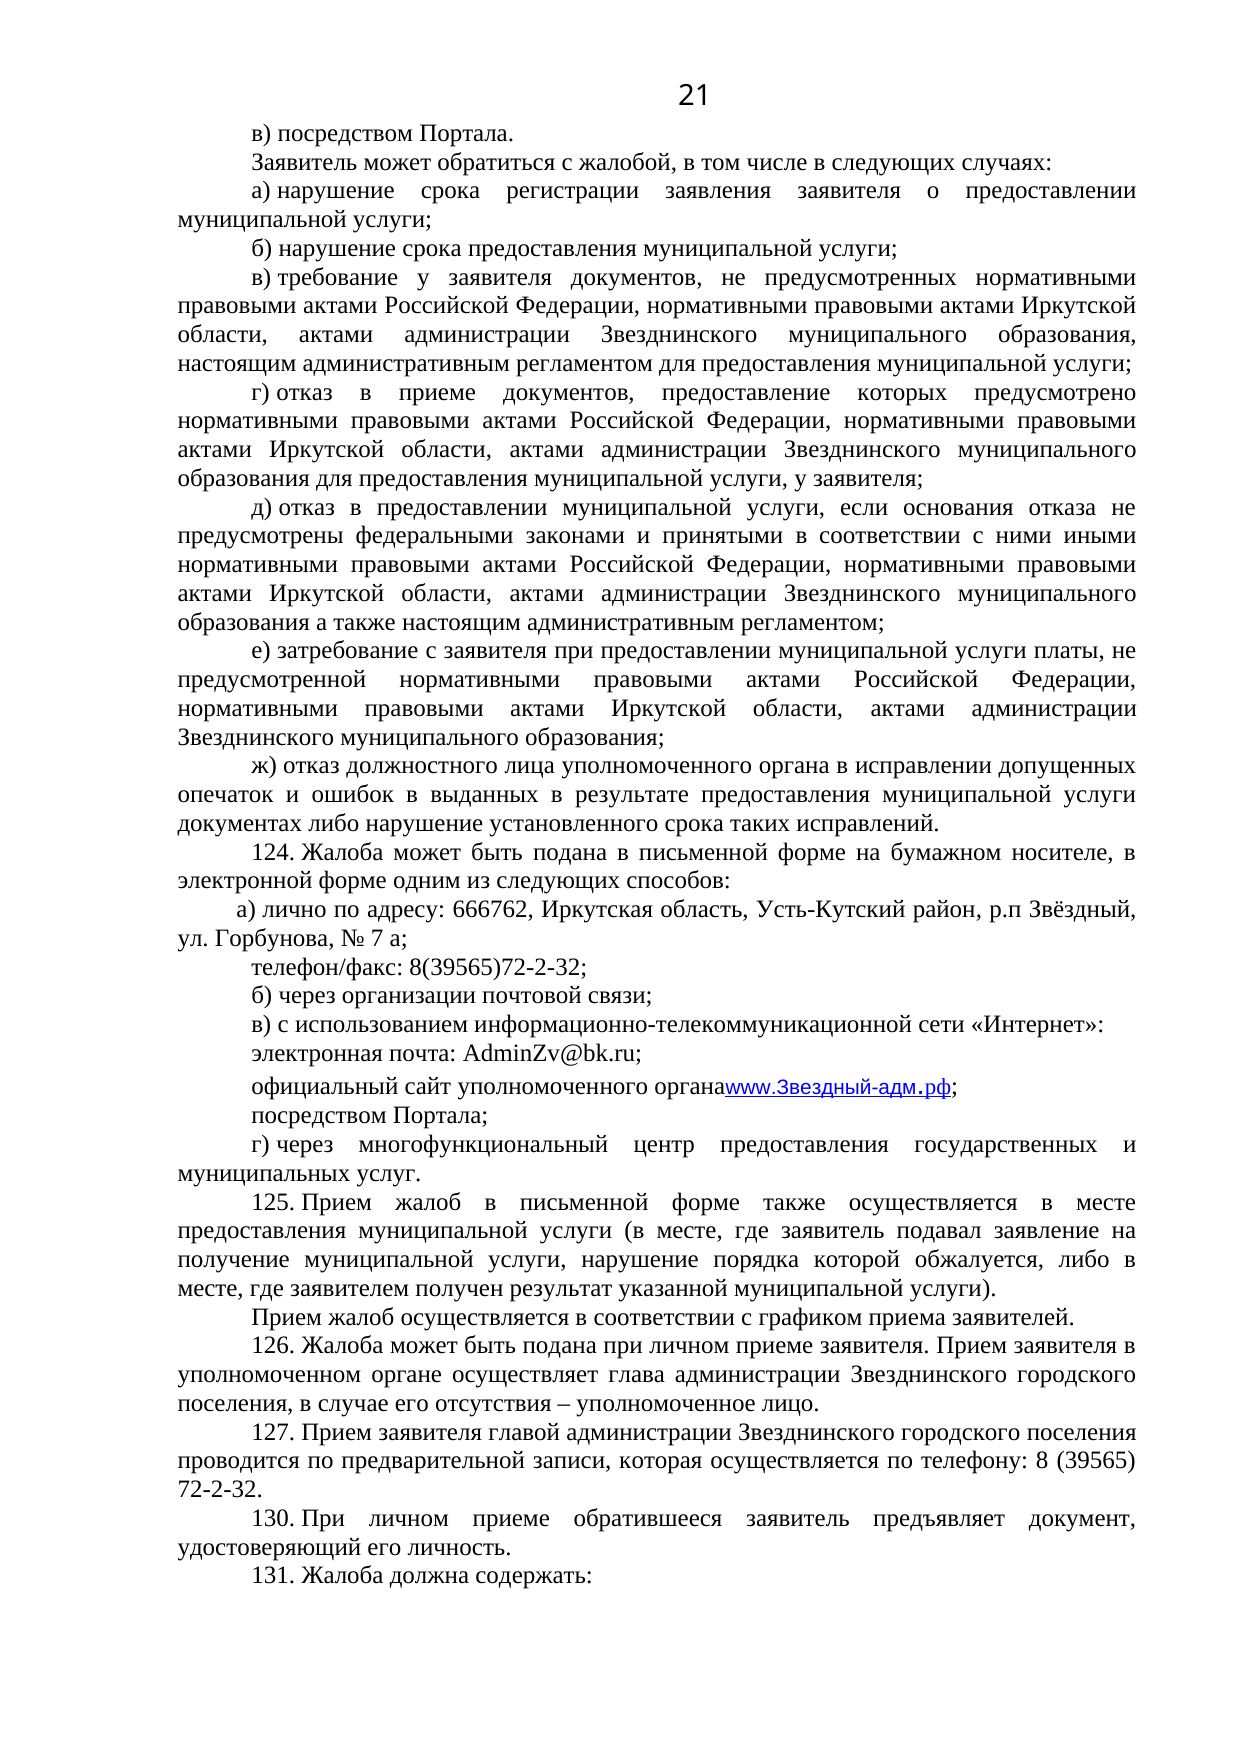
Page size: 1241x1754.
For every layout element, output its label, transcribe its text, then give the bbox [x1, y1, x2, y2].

text Заявитель может обратиться с жалобой, в том числе в следующих случаях: [177, 147, 1137, 176]
text в) требование у заявителя документов, не предусмотренных нормативными правовыми актами Российской Федерации, нормативными правовыми актами Иркутской области, актами администрации Звезднинского муниципального образования, настоящим административным регламентом для предоставления муниципальной услуги; [177, 262, 1137, 377]
text 130. При личном приеме обратившееся заявитель предъявляет документ, удостоверяющий его личность. [177, 1503, 1137, 1560]
text телефон/факс: 8(39565)72-2-32; [177, 952, 1137, 981]
text 124. Жалоба может быть подана в письменной форме на бумажном носителе, в электронной форме одним из следующих способов: [177, 837, 1137, 894]
text в) с использованием информационно-телекоммуникационной сети «Интернет»: [177, 1009, 1137, 1038]
text 127. Прием заявителя главой администрации Звезднинского городского поселения проводится по предварительной записи, которая осуществляется по телефону: 8 (39565) 72-2-32. [177, 1417, 1137, 1503]
text 131. Жалоба должна содержать: [177, 1560, 1137, 1589]
text 125. Прием жалоб в письменной форме также осуществляется в месте предоставления муниципальной услуги (в месте, где заявитель подавал заявление на получение муниципальной услуги, нарушение порядка которой обжалуется, либо в месте, где заявителем получен результат указанной муниципальной услуги). [177, 1187, 1137, 1302]
text г) через многофункциональный центр предоставления государственных и муниципальных услуг. [177, 1129, 1137, 1187]
text официальный сайт уполномоченного органаwww.Звездный-адм.рф; [177, 1067, 1137, 1100]
text б) через организации почтовой связи; [177, 981, 1137, 1009]
text а) лично по адресу: 666762, Иркутская область, Усть-Кутский район, р.п Звёздный, ул. Горбунова, № 7 а; [177, 894, 1137, 952]
text электронная почта: AdminZv@bk.ru; [177, 1038, 1137, 1067]
text е) затребование с заявителя при предоставлении муниципальной услуги платы, не предусмотренной нормативными правовыми актами Российской Федерации, нормативными правовыми актами Иркутской области, актами администрации Звезднинского муниципального образования; [177, 636, 1137, 751]
text посредством Портала; [177, 1100, 1137, 1129]
text Прием жалоб осуществляется в соответствии с графиком приема заявителей. [177, 1302, 1137, 1330]
text г) отказ в приеме документов, предоставление которых предусмотрено нормативными правовыми актами Российской Федерации, нормативными правовыми актами Иркутской области, актами администрации Звезднинского муниципального образования для предоставления муниципальной услуги, у заявителя; [177, 377, 1137, 492]
text 126. Жалоба может быть подана при личном приеме заявителя. Прием заявителя в уполномоченном органе осуществляет глава администрации Звезднинского городского поселения, в случае его отсутствия – уполномоченное лицо. [177, 1330, 1137, 1417]
text а) нарушение срока регистрации заявления заявителя о предоставлении муниципальной услуги; [177, 176, 1137, 233]
text б) нарушение срока предоставления муниципальной услуги; [177, 233, 1137, 262]
text в) посредством Портала. [177, 118, 1137, 147]
text ж) отказ должностного лица уполномоченного органа в исправлении допущенных опечаток и ошибок в выданных в результате предоставления муниципальной услуги документах либо нарушение установленного срока таких исправлений. [177, 751, 1137, 837]
text д) отказ в предоставлении муниципальной услуги, если основания отказа не предусмотрены федеральными законами и принятыми в соответствии с ними иными нормативными правовыми актами Российской Федерации, нормативными правовыми актами Иркутской области, актами администрации Звезднинского муниципального образования а также настоящим административным регламентом; [177, 492, 1137, 636]
